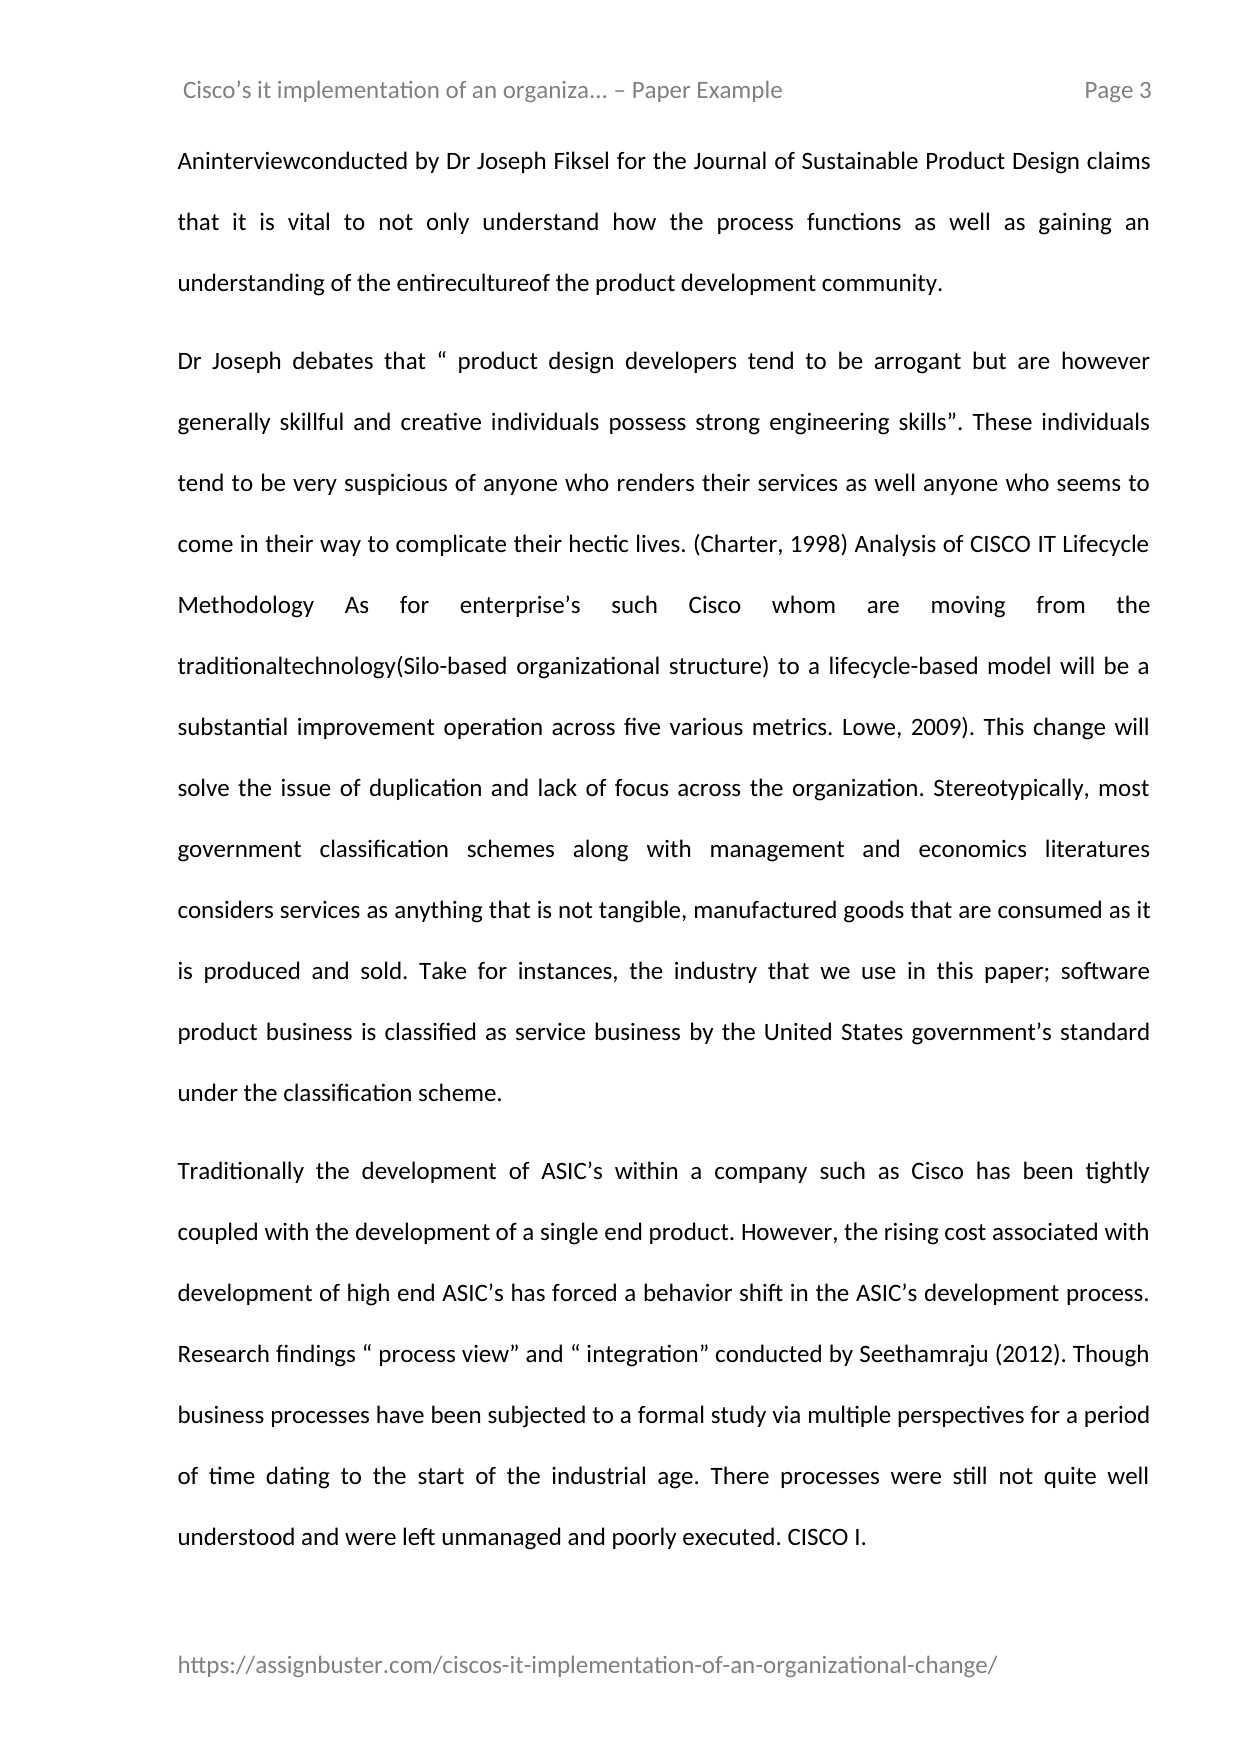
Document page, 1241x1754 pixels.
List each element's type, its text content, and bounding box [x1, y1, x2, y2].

text Dr Joseph debates that “ product design developers tend to be arrogant but are however generally skillful and creative individuals possess strong engineering skills”. These individuals tend to be very suspicious of anyone who renders their services as well anyone who seems to come in their way to complicate their hectic lives. (Charter, 1998) Analysis of CISCO IT Lifecycle Methodology As for enterprise’s such Cisco whom are moving from the traditionaltechnology(Silo-based organizational structure) to a lifecycle-based model will be a substantial improvement operation across five various metrics. Lowe, 2009). This change will solve the issue of duplication and lack of focus across the organization. Stereotypically, most government classification schemes along with management and economics literatures considers services as anything that is not tangible, manufactured goods that are consumed as it is produced and sold. Take for instances, the industry that we use in this paper; software product business is classified as service business by the United States government’s standard under the classification scheme. [177, 345, 1152, 1108]
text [177, 145, 1152, 298]
text Traditionally the development of ASIC’s within a company such as Cisco has been tightly coupled with the development of a single end product. However, the rising cost associated with development of high end ASIC’s has forced a behavior shift in the ASIC’s development process. Research findings “ process view” and “ integration” conducted by Seethamraju (2012). Though business processes have been subjected to a formal study via multiple perspectives for a period of time dating to the start of the industrial age. There processes were still not quite well understood and were left unmanaged and poorly executed. CISCO I. [177, 1155, 1152, 1552]
